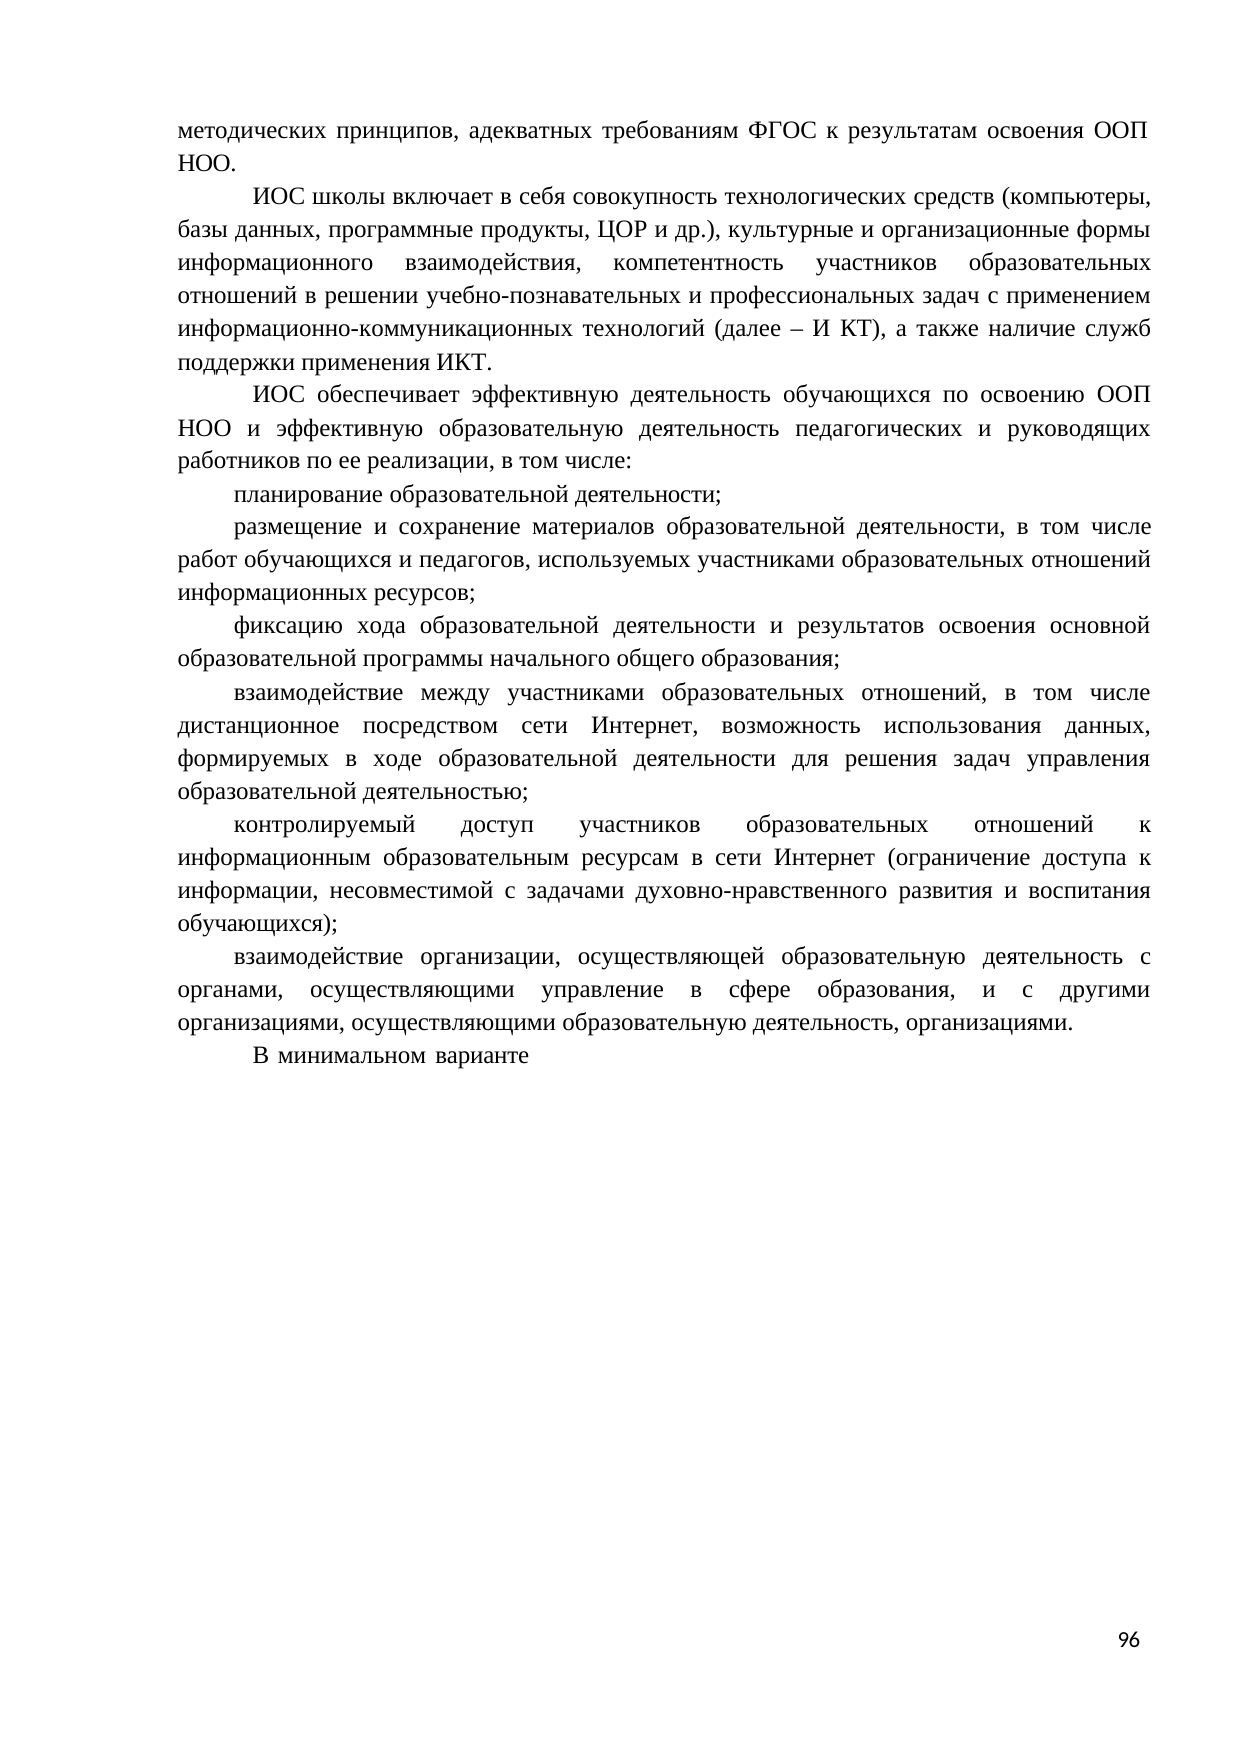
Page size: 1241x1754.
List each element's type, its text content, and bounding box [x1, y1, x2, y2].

text контролируемый доступ участников образовательных отношений к информационным образовательным ресурсам в сети Интернет (ограничение доступа к информации, несовместимой с задачами духовно-нравственного развития и воспитания обучающихся); [177, 809, 1152, 937]
text размещение и сохранение материалов образовательной деятельности, в том числе работ обучающихся и педагогов, используемых участниками образовательных отношений информационных ресурсов; [177, 511, 1152, 606]
text планирование образовательной деятельности; [233, 479, 1238, 507]
text фиксацию хода образовательной деятельности и результатов освоения основной образовательной программы начального общего образования; [177, 610, 1151, 672]
text ИОС обеспечивает эффективную деятельность обучающихся по освоению ООП НОО и эффективную образовательную деятельность педагогических и руководящих работников по ее реализации, в том числе: [177, 379, 1152, 474]
text взаимодействие организации, осуществляющей образовательную деятельность с органами, осуществляющими управление в сфере образования, и с другими организациями, осуществляющими образовательную деятельность, организациями. [177, 941, 1152, 1036]
text взаимодействие между участниками образовательных отношений, в том числе дистанционное посредством сети Интернет, возможность использования данных, формируемых в ходе образовательной деятельности для решения задач управления образовательной деятельностью; [177, 677, 1151, 804]
text методических принципов, адекватных требованиям ФГОС к результатам освоения ООП НОО. [177, 115, 1152, 177]
text В минимальном варианте [177, 1040, 1152, 1069]
text ИОС школы включает в себя совокупность технологических средств (компьютеры, базы данных, программные продукты, ЦОР и др.), культурные и организационные формы информационного взаимодействия, компетентность участников образовательных отношений в решении учебно-познавательных и профессиональных задач с применением информационно-коммуникационных технологий (далее – И КТ), а также наличие служб поддержки применения ИКТ. [177, 181, 1152, 375]
